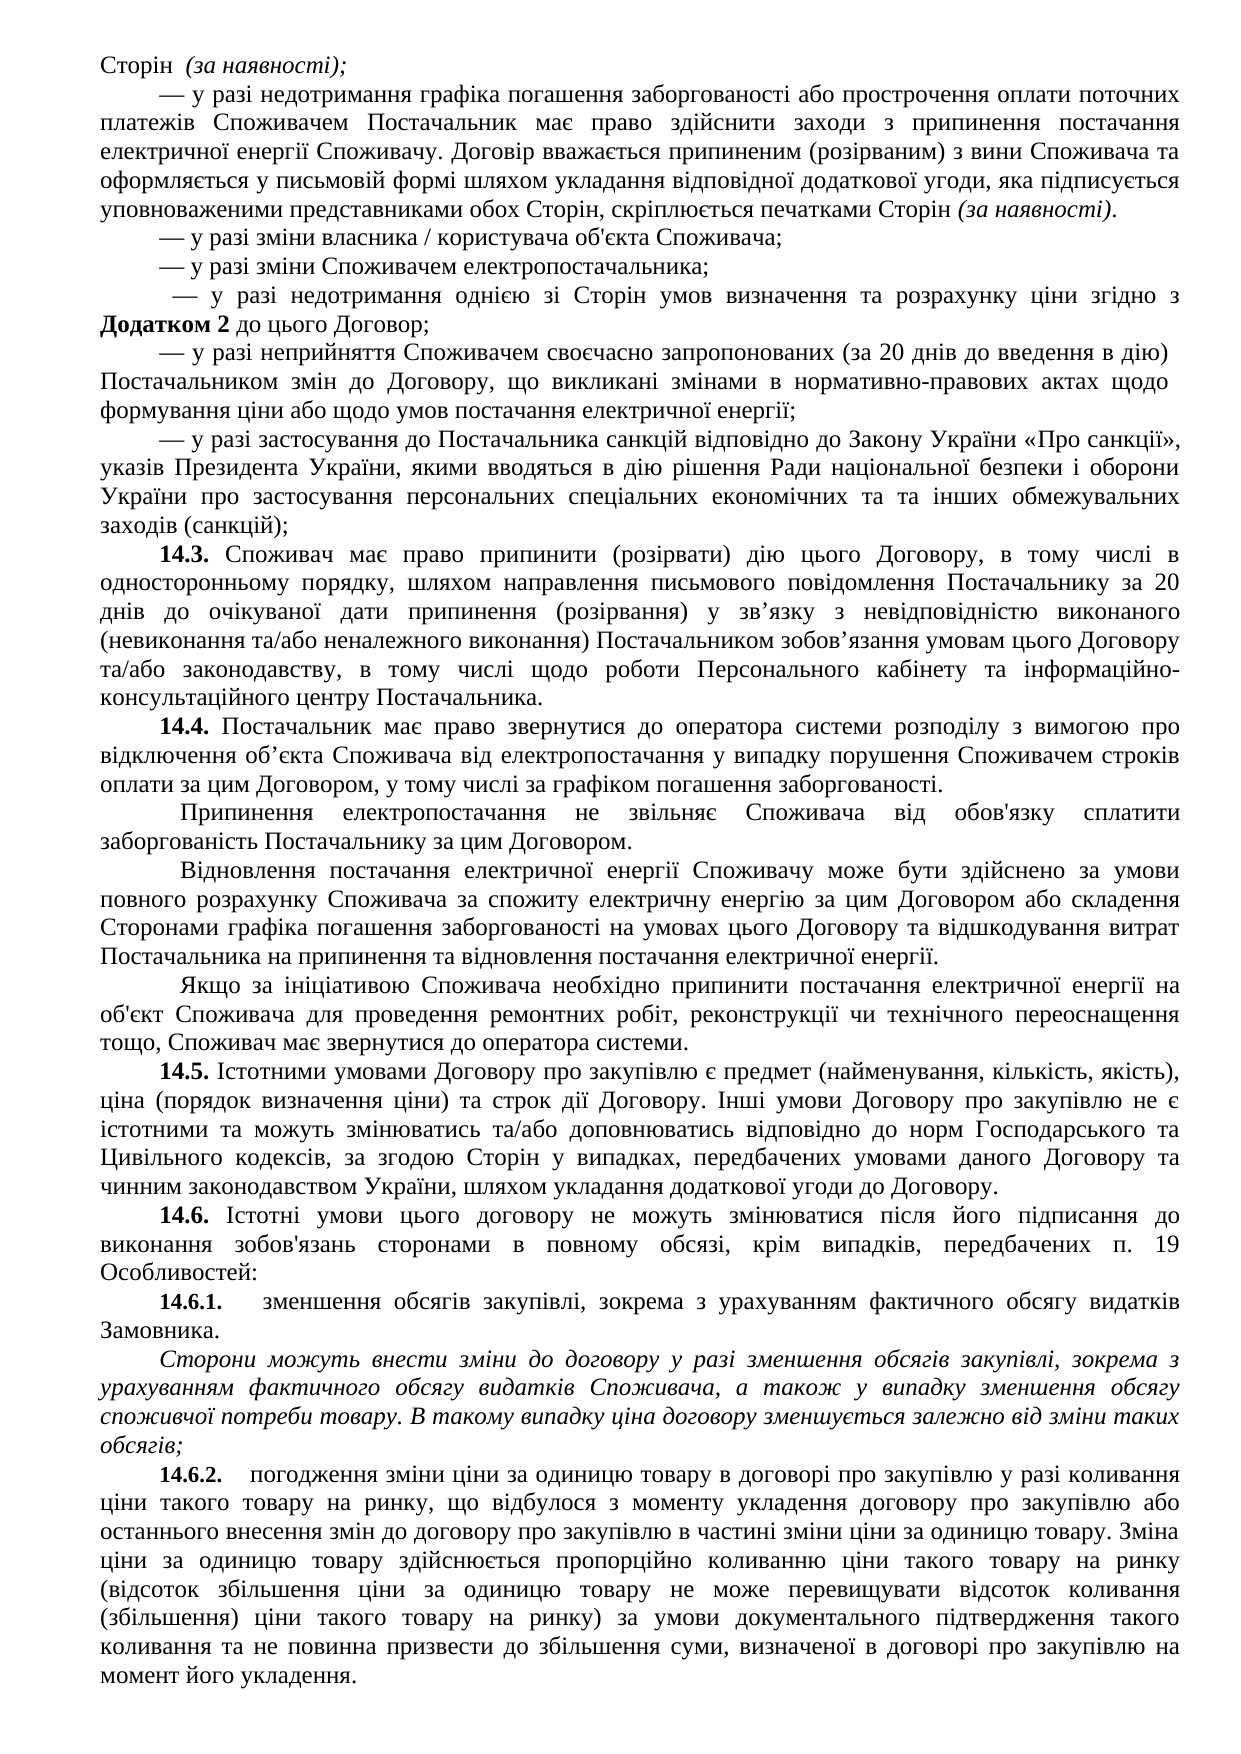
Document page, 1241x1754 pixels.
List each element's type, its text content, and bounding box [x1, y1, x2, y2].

text — у разі зміни власника / користувача об'єкта Споживача; [100, 222, 1181, 251]
text 14.3. Споживач має право припинити (розірвати) дію цього Договору, в тому числі в односторонньому порядку, шляхом направлення письмового повідомлення Постачальнику за 20 днів до очікуваної дати припинення (розірвання) у зв’язку з невідповідністю виконаного (невиконання та/або неналежного виконання) Постачальником зобов’язання умовам цього Договору та/або законодавству, в тому числі щодо роботи Персонального кабінету та інформаційно-консультаційного центру Постачальника. [100, 539, 1181, 711]
subtitle зменшення обсягів закупівлі, зокрема з урахуванням фактичного обсягу видатків Замовника. [100, 1286, 1181, 1344]
subtitle Сторони можуть внести зміни до договору у разі зменшення обсягів закупівлі, зокрема з урахуванням фактичного обсягу видатків Споживача, а також у випадку зменшення обсягу споживчої потреби товару. В такому випадку ціна договору зменшується залежно від зміни таких обсягів; [100, 1344, 1181, 1459]
text — у разі неприйняття Споживачем своєчасно запропонованих (за 20 днів до введення в дію) Постачальником змін до Договору, що викликані змінами в нормативно-правових актах щодо формування ціни або щодо умов постачання електричної енергії; [100, 337, 1170, 424]
text — у разі недотримання графіка погашення заборгованості або прострочення оплати поточних платежів Споживачем Постачальник має право здійснити заходи з припинення постачання електричної енергії Споживачу. Договір вважається припиненим (розірваним) з вини Споживача та оформляється у письмовій формі шляхом укладання відповідної додаткової угоди, яка підписується уповноваженими представниками обох Сторін, скріплюється печатками Сторін (за наявності). [100, 79, 1181, 222]
text — у разі застосування до Постачальника санкцій відповідно до Закону України «Про санкції», указів Президента України, якими вводяться в дію рішення Ради національної безпеки і оборони України про застосування персональних спеціальних економічних та та інших обмежувальних заходів (санкцій); [100, 424, 1181, 539]
text Припинення електропостачання не звільняє Споживача від обов'язку сплатити заборгованість Постачальнику за цим Договором. [100, 797, 1181, 855]
subtitle погодження зміни ціни за одиницю товару в договорі про закупівлю у разі коливання ціни такого товару на ринку, що відбулося з моменту укладення договору про закупівлю або останнього внесення змін до договору про закупівлю в частині зміни ціни за одиницю товару. Зміна ціни за одиницю товару здійснюється пропорційно коливанню ціни такого товару на ринку (відсоток збільшення ціни за одиницю товару не може перевищувати відсоток коливання (збільшення) ціни такого товару на ринку) за умови документального підтвердження такого коливання та не повинна призвести до збільшення суми, визначеної в договорі про закупівлю на момент його укладення. [100, 1459, 1181, 1689]
text 14.6. Істотні умови цього договору не можуть змінюватися після його підписання до виконання зобов'язань сторонами в повному обсязі, крім випадків, передбачених п. 19 Особливостей: [100, 1200, 1181, 1286]
text Якщо за ініціативою Споживача необхідно припинити постачання електричної енергії на об'єкт Споживача для проведення ремонтних робіт, реконструкції чи технічного переоснащення тощо, Споживач має звернутися до оператора системи. [100, 970, 1181, 1056]
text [100, 50, 1181, 79]
text — у разі недотримання однією зі Сторін умов визначення та розрахунку ціни згідно з Додатком 2 до цього Договор; [100, 280, 1181, 337]
text 14.4. Постачальник має право звернутися до оператора системи розподілу з вимогою про відключення об’єкта Споживача від електропостачання у випадку порушення Споживачем строків оплати за цим Договором, у тому числі за графіком погашення заборгованості. [100, 711, 1181, 797]
text Відновлення постачання електричної енергії Споживачу може бути здійснено за умови повного розрахунку Споживача за спожиту електричну енергію за цим Договором або складення Сторонами графіка погашення заборгованості на умовах цього Договору та відшкодування витрат Постачальника на припинення та відновлення постачання електричної енергії. [100, 855, 1181, 970]
text — у разі зміни Споживачем електропостачальника; [100, 251, 1181, 280]
text 14.5. Істотними умовами Договору про закупівлю є предмет (найменування, кількість, якість), ціна (порядок визначення ціни) та строк дії Договору. Інші умови Договору про закупівлю не є істотними та можуть змінюватись та/або доповнюватись відповідно до норм Господарського та Цивільного кодексів, за згодою Сторін у випадках, передбачених умовами даного Договору та чинним законодавством України, шляхом укладання додаткової угоди до Договору. [100, 1056, 1181, 1200]
